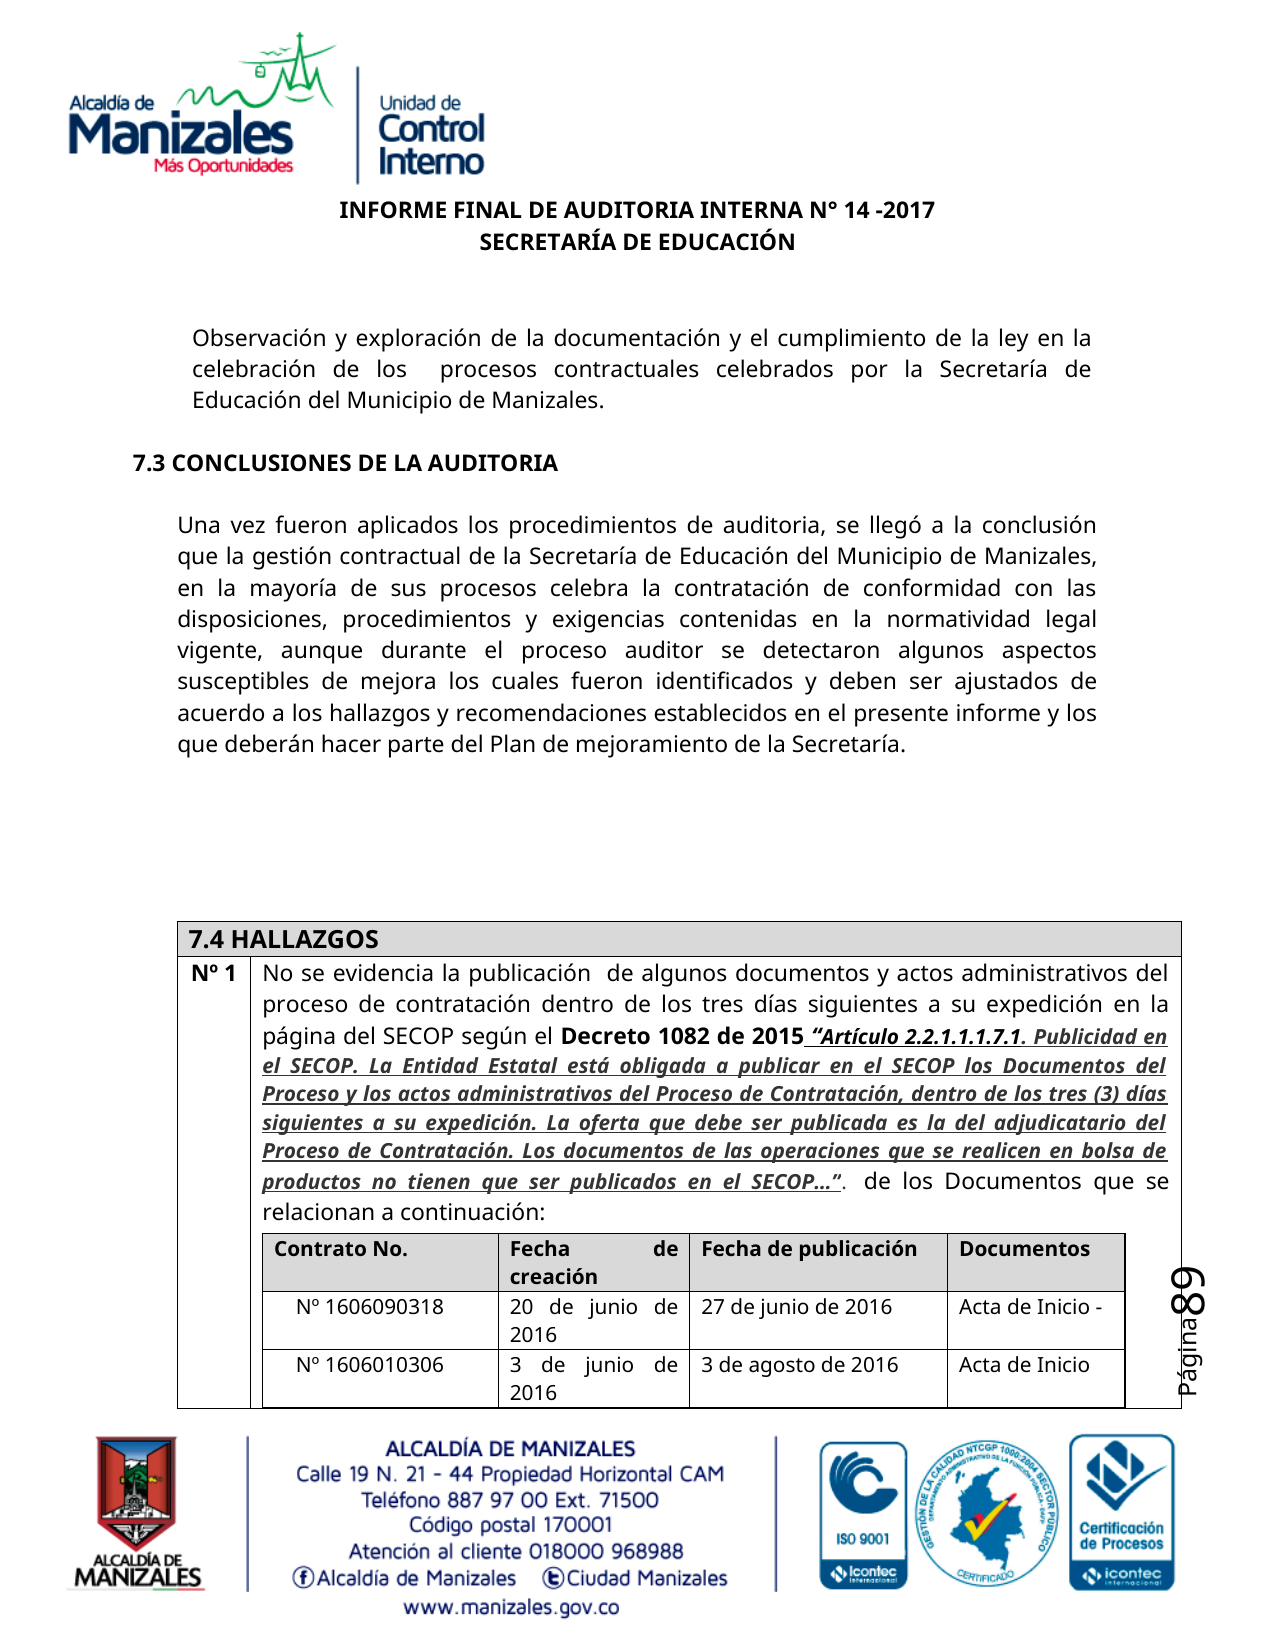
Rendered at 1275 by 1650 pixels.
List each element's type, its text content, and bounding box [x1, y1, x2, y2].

text 7.3 CONCLUSIONES DE LA AUDITORIA [133, 447, 1098, 478]
text Una vez fueron aplicados los procedimientos de auditoria, se llegó a la conclusión que la gestión contractual de la Secretaría de Educación del Municipio de Manizales, en la mayoría de sus procesos celebra la contratación de conformidad con las disposiciones, procedimientos y exigencias contenidas en la normatividad legal vigente, aunque durante el proceso auditor se detectaron algunos aspectos susceptibles de mejora los cuales fueron identificados y deben ser ajustados de acuerdo a los hallazgos y recomendaciones establecidos en el presente informe y los que deberán hacer parte del Plan de mejoramiento de la Secretaría. [177, 509, 1098, 759]
table_header 7.4 HALLAZGOS [178, 922, 1181, 956]
text Observación y exploración de la documentación y el cumplimiento de la ley en la celebración de los procesos contractuales celebrados por la Secretaría de Educación del Municipio de Manizales. [192, 322, 1092, 415]
table_cell Nº 1 [178, 957, 250, 1408]
picture [0, 0, 1257, 1650]
